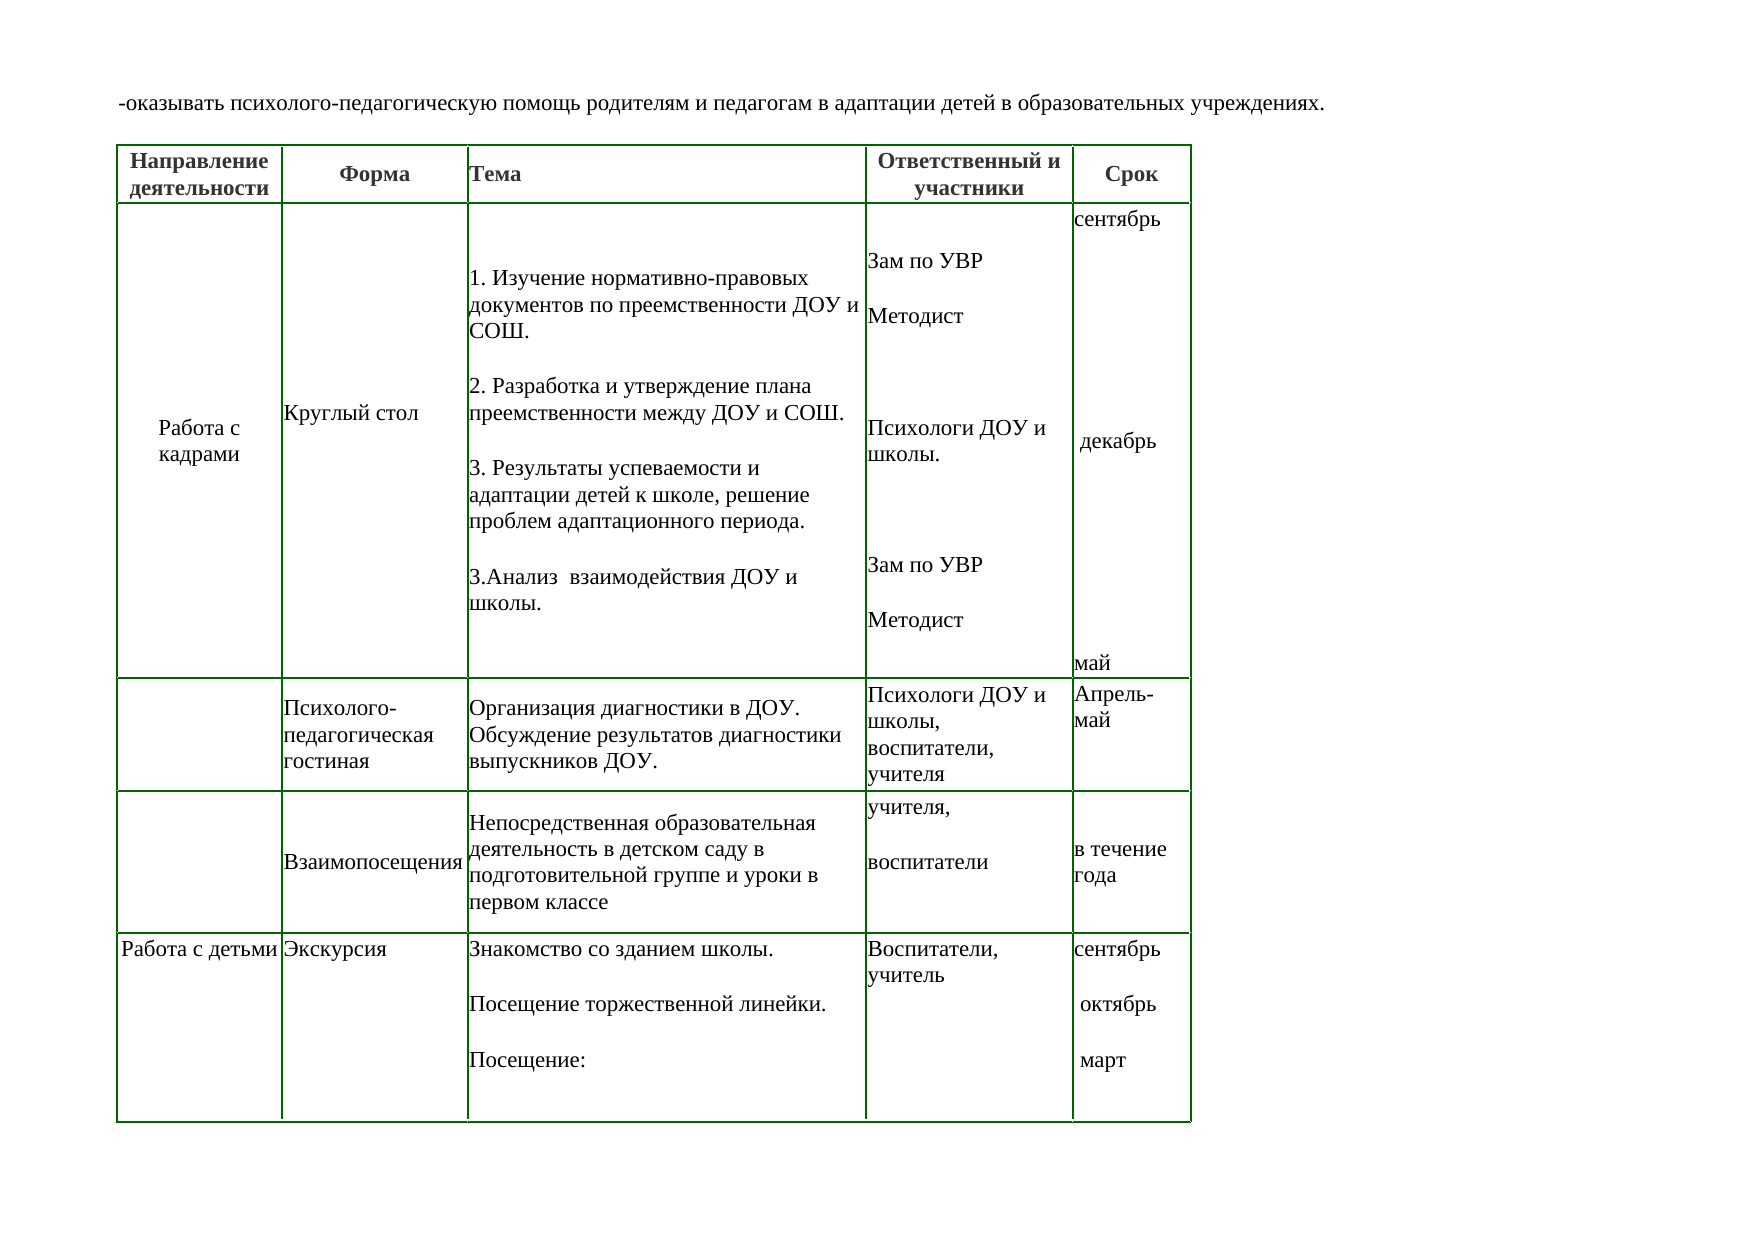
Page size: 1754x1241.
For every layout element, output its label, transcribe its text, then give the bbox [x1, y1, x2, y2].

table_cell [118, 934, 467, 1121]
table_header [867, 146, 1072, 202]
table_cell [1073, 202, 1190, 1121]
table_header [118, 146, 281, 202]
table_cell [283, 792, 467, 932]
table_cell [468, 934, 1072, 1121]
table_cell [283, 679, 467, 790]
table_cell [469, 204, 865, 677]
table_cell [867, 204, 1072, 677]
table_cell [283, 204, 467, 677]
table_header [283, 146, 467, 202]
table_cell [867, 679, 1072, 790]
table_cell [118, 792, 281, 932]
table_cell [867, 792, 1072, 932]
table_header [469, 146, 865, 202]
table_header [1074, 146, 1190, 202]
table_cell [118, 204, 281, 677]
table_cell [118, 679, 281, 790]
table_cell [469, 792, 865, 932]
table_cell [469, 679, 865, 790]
text -оказывать психолого-педагогическую помощь родителям и педагогам в адаптации детей в образовательных учреждениях. [118, 89, 1636, 115]
